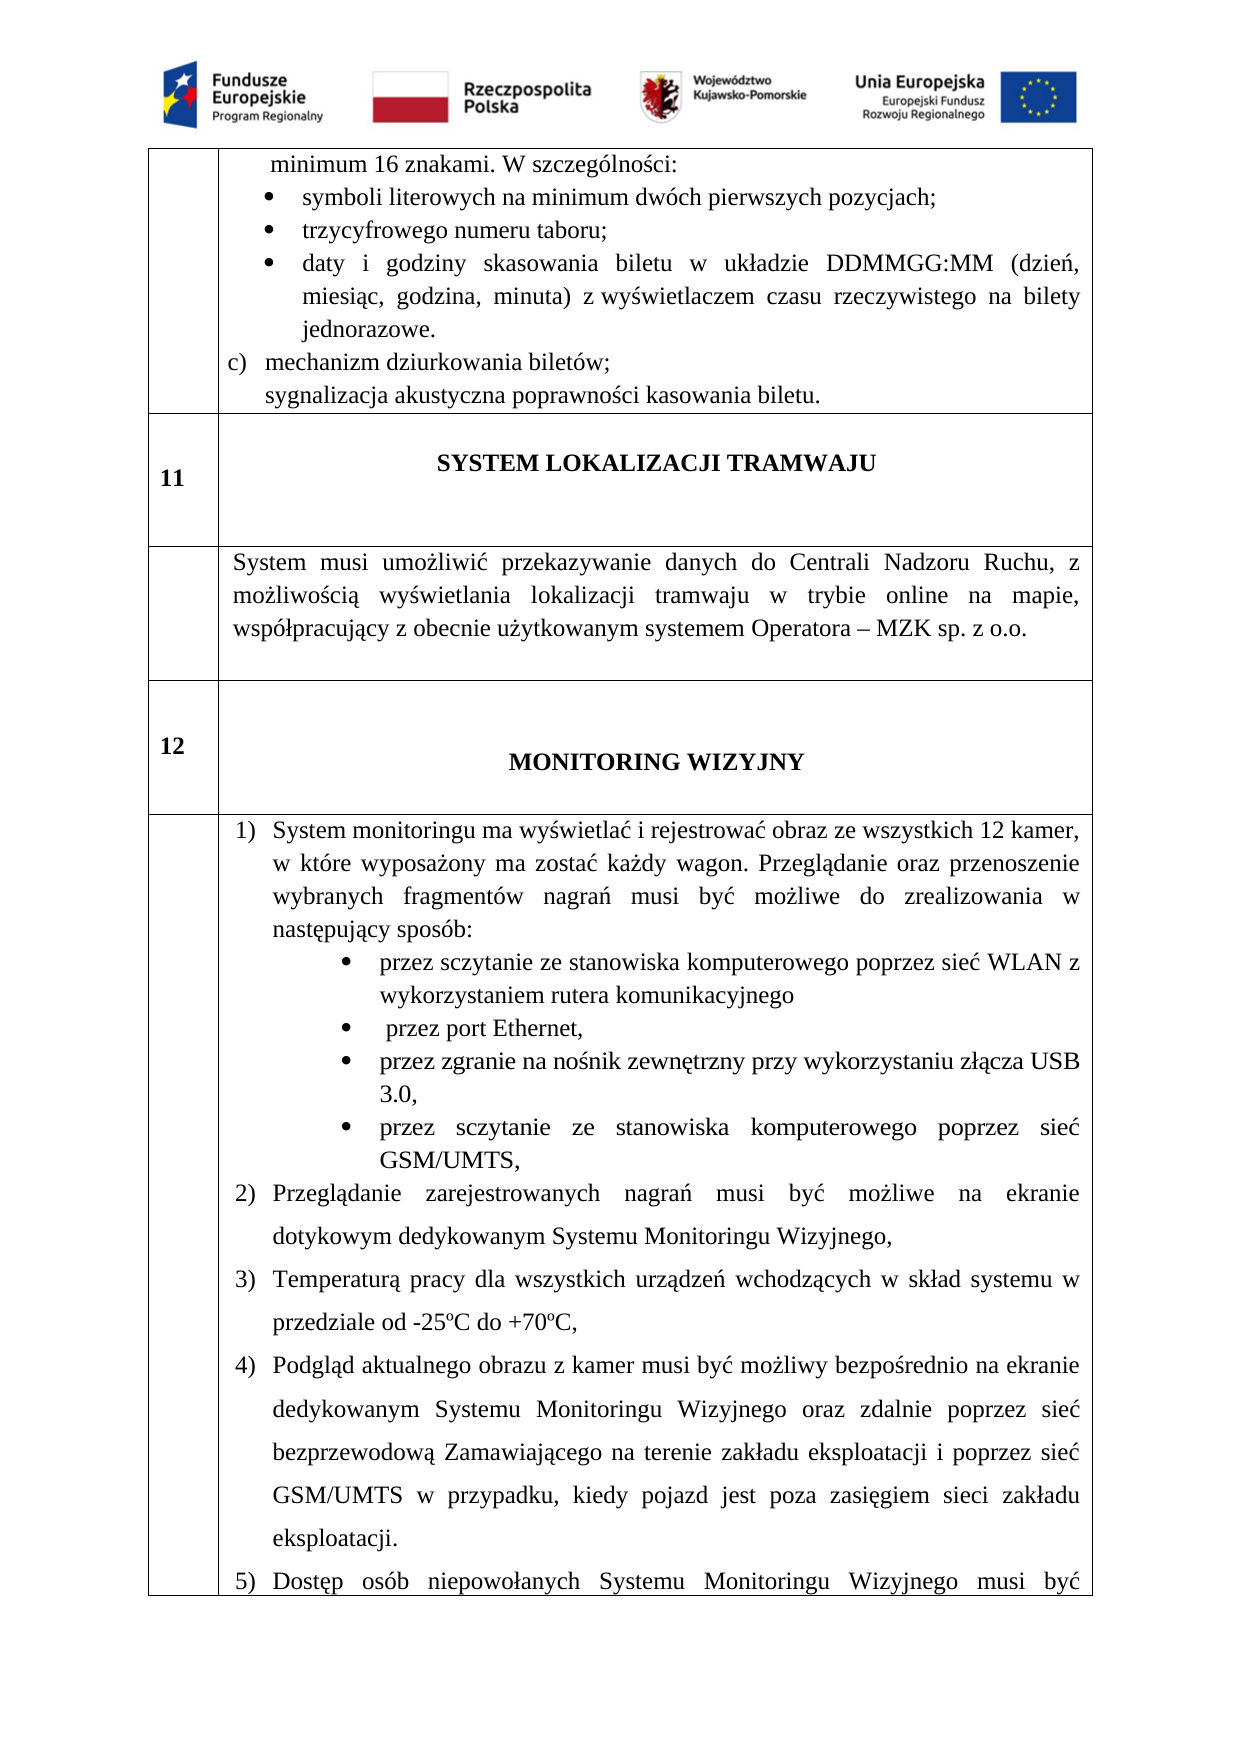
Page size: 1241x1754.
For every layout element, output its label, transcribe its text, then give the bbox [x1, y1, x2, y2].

table_cell System musi umożliwić przekazywanie danych do Centrali Nadzoru Ruchu, z możliwością wyświetlania lokalizacji tramwaju w trybie online na mapie, współpracujący z obecnie użytkowanym systemem Operatora – MZK sp. z o.o. [219, 547, 1092, 680]
table_cell [149, 149, 218, 412]
picture [147, 44, 1093, 145]
table_cell 12 [149, 681, 218, 814]
table_cell [149, 815, 218, 1595]
table_cell 11 [149, 414, 218, 546]
table_cell MONITORING WIZYJNY [219, 681, 1092, 814]
table_cell [149, 547, 218, 680]
table_cell SYSTEM LOKALIZACJI TRAMWAJU [219, 414, 1092, 546]
